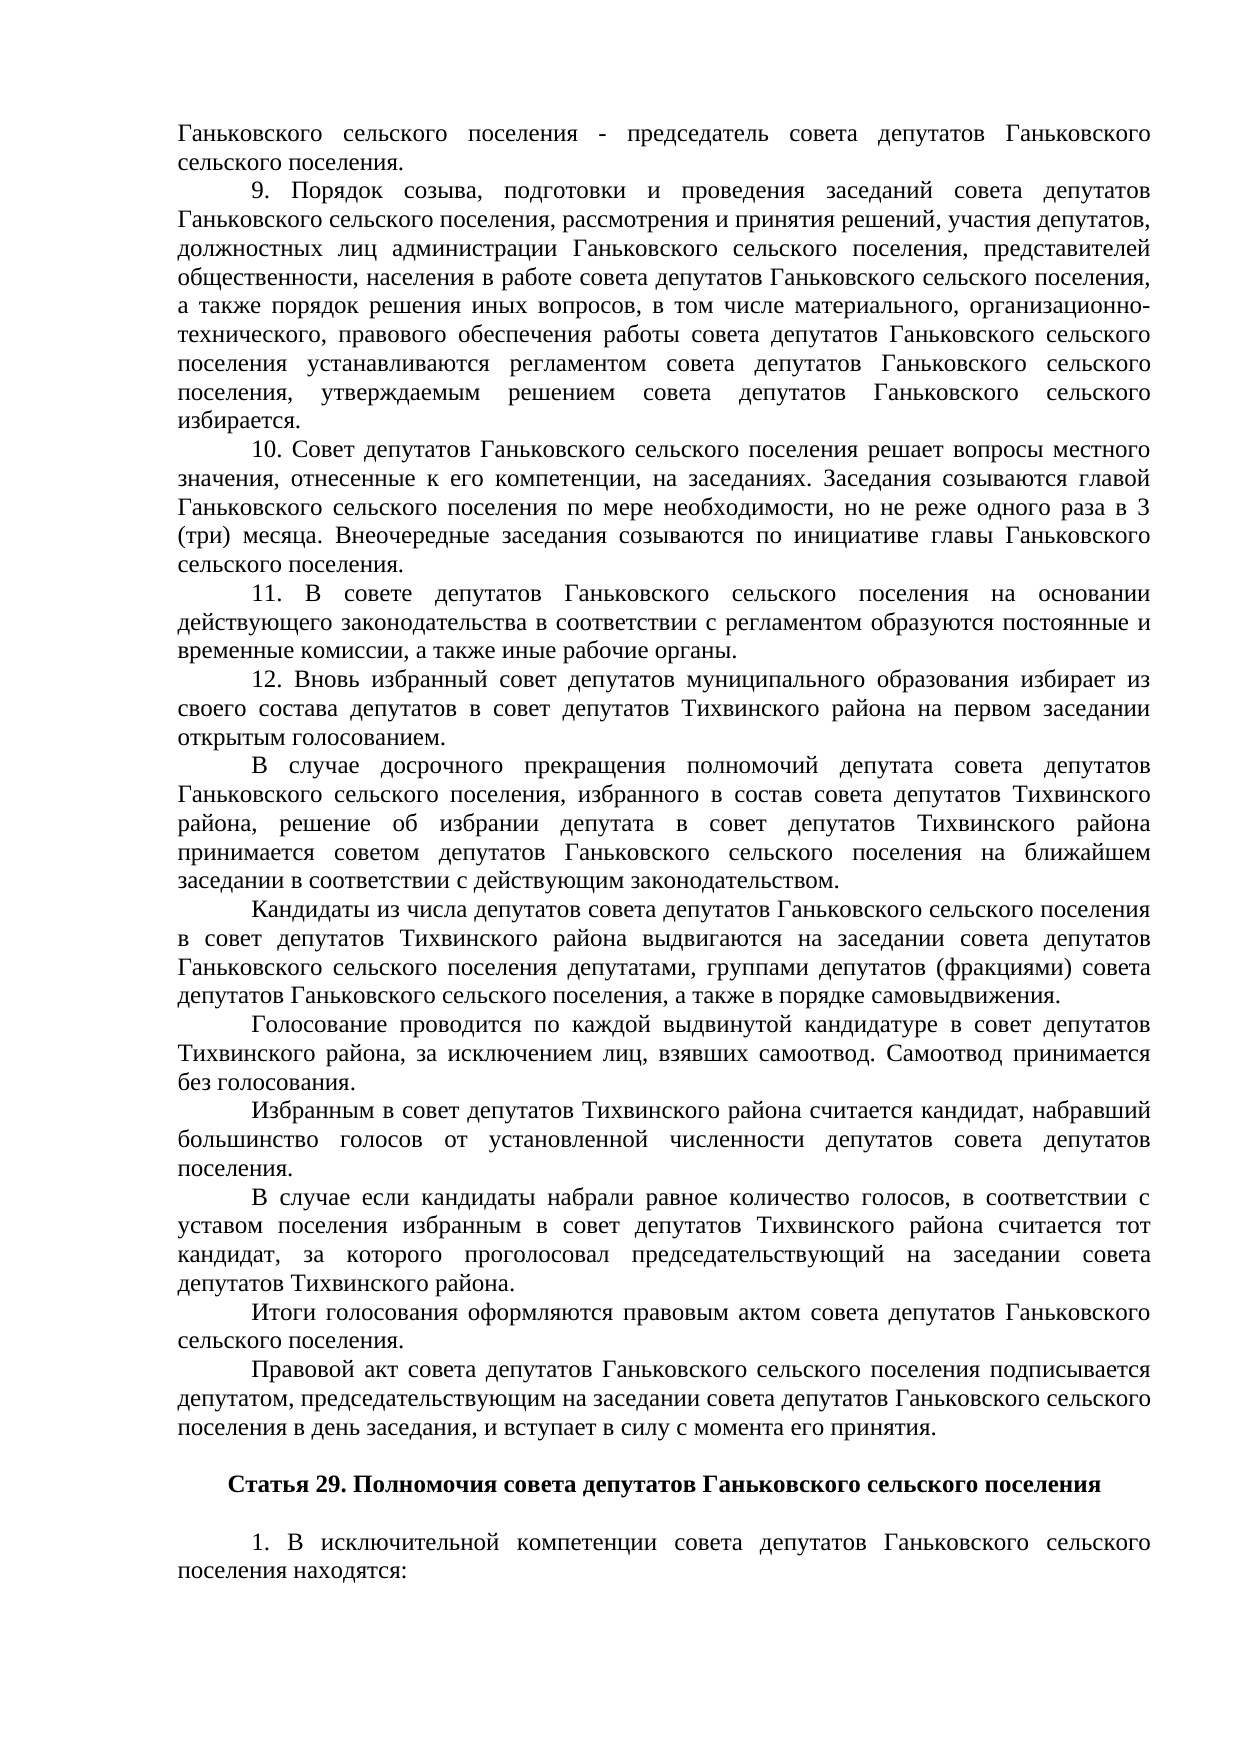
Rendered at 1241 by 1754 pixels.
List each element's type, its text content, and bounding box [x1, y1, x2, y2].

text 10. Совет депутатов Ганьковского сельского поселения решает вопросы местного значения, отнесенные к его компетенции, на заседаниях. Заседания созываются главой Ганьковского сельского поселения по мере необходимости, но не реже одного раза в 3 (три) месяца. Внеочередные заседания созываются по инициативе главы Ганьковского сельского поселения. [177, 434, 1152, 578]
text 11. В совете депутатов Ганьковского сельского поселения на основании действующего законодательства в соответствии с регламентом образуются постоянные и временные комиссии, а также иные рабочие органы. [177, 578, 1152, 664]
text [177, 118, 1152, 176]
text 12. Вновь избранный совет депутатов муниципального образования избирает из своего состава депутатов в совет депутатов Тихвинского района на первом заседании открытым голосованием. [177, 664, 1152, 751]
text 1. В исключительной компетенции совета депутатов Ганьковского сельского поселения находятся: [177, 1527, 1152, 1584]
text 9. Порядок созыва, подготовки и проведения заседаний совета депутатов Ганьковского сельского поселения, рассмотрения и принятия решений, участия депутатов, должностных лиц администрации Ганьковского сельского поселения, представителей общественности, населения в работе совета депутатов Ганьковского сельского поселения, а также порядок решения иных вопросов, в том числе материального, организационно-технического, правового обеспечения работы совета депутатов Ганьковского сельского поселения устанавливаются регламентом совета депутатов Ганьковского сельского поселения, утверждаемым решением совета депутатов Ганьковского сельского избирается. [177, 176, 1152, 434]
text Статья 29. Полномочия совета депутатов Ганьковского сельского поселения [177, 1469, 1152, 1498]
text Избранным в совет депутатов Тихвинского района считается кандидат, набравший большинство голосов от установленной численности депутатов совета депутатов поселения. [177, 1096, 1152, 1182]
text Итоги голосования оформляются правовым актом совета депутатов Ганьковского сельского поселения. [177, 1297, 1152, 1354]
text В случае если кандидаты набрали равное количество голосов, в соответствии с уставом поселения избранным в совет депутатов Тихвинского района считается тот кандидат, за которого проголосовал председательствующий на заседании совета депутатов Тихвинского района. [177, 1182, 1152, 1297]
text Голосование проводится по каждой выдвинутой кандидатуре в совет депутатов Тихвинского района, за исключением лиц, взявших самоотвод. Самоотвод принимается без голосования. [177, 1009, 1152, 1096]
text В случае досрочного прекращения полномочий депутата совета депутатов Ганьковского сельского поселения, избранного в состав совета депутатов Тихвинского района, решение об избрании депутата в совет депутатов Тихвинского района принимается советом депутатов Ганьковского сельского поселения на ближайшем заседании в соответствии с действующим законодательством. [177, 751, 1152, 894]
text Правовой акт совета депутатов Ганьковского сельского поселения подписывается депутатом, председательствующим на заседании совета депутатов Ганьковского сельского поселения в день заседания, и вступает в силу с момента его принятия. [177, 1354, 1152, 1441]
text Кандидаты из числа депутатов совета депутатов Ганьковского сельского поселения в совет депутатов Тихвинского района выдвигаются на заседании совета депутатов Ганьковского сельского поселения депутатами, группами депутатов (фракциями) совета депутатов Ганьковского сельского поселения, а также в порядке самовыдвижения. [177, 894, 1152, 1009]
